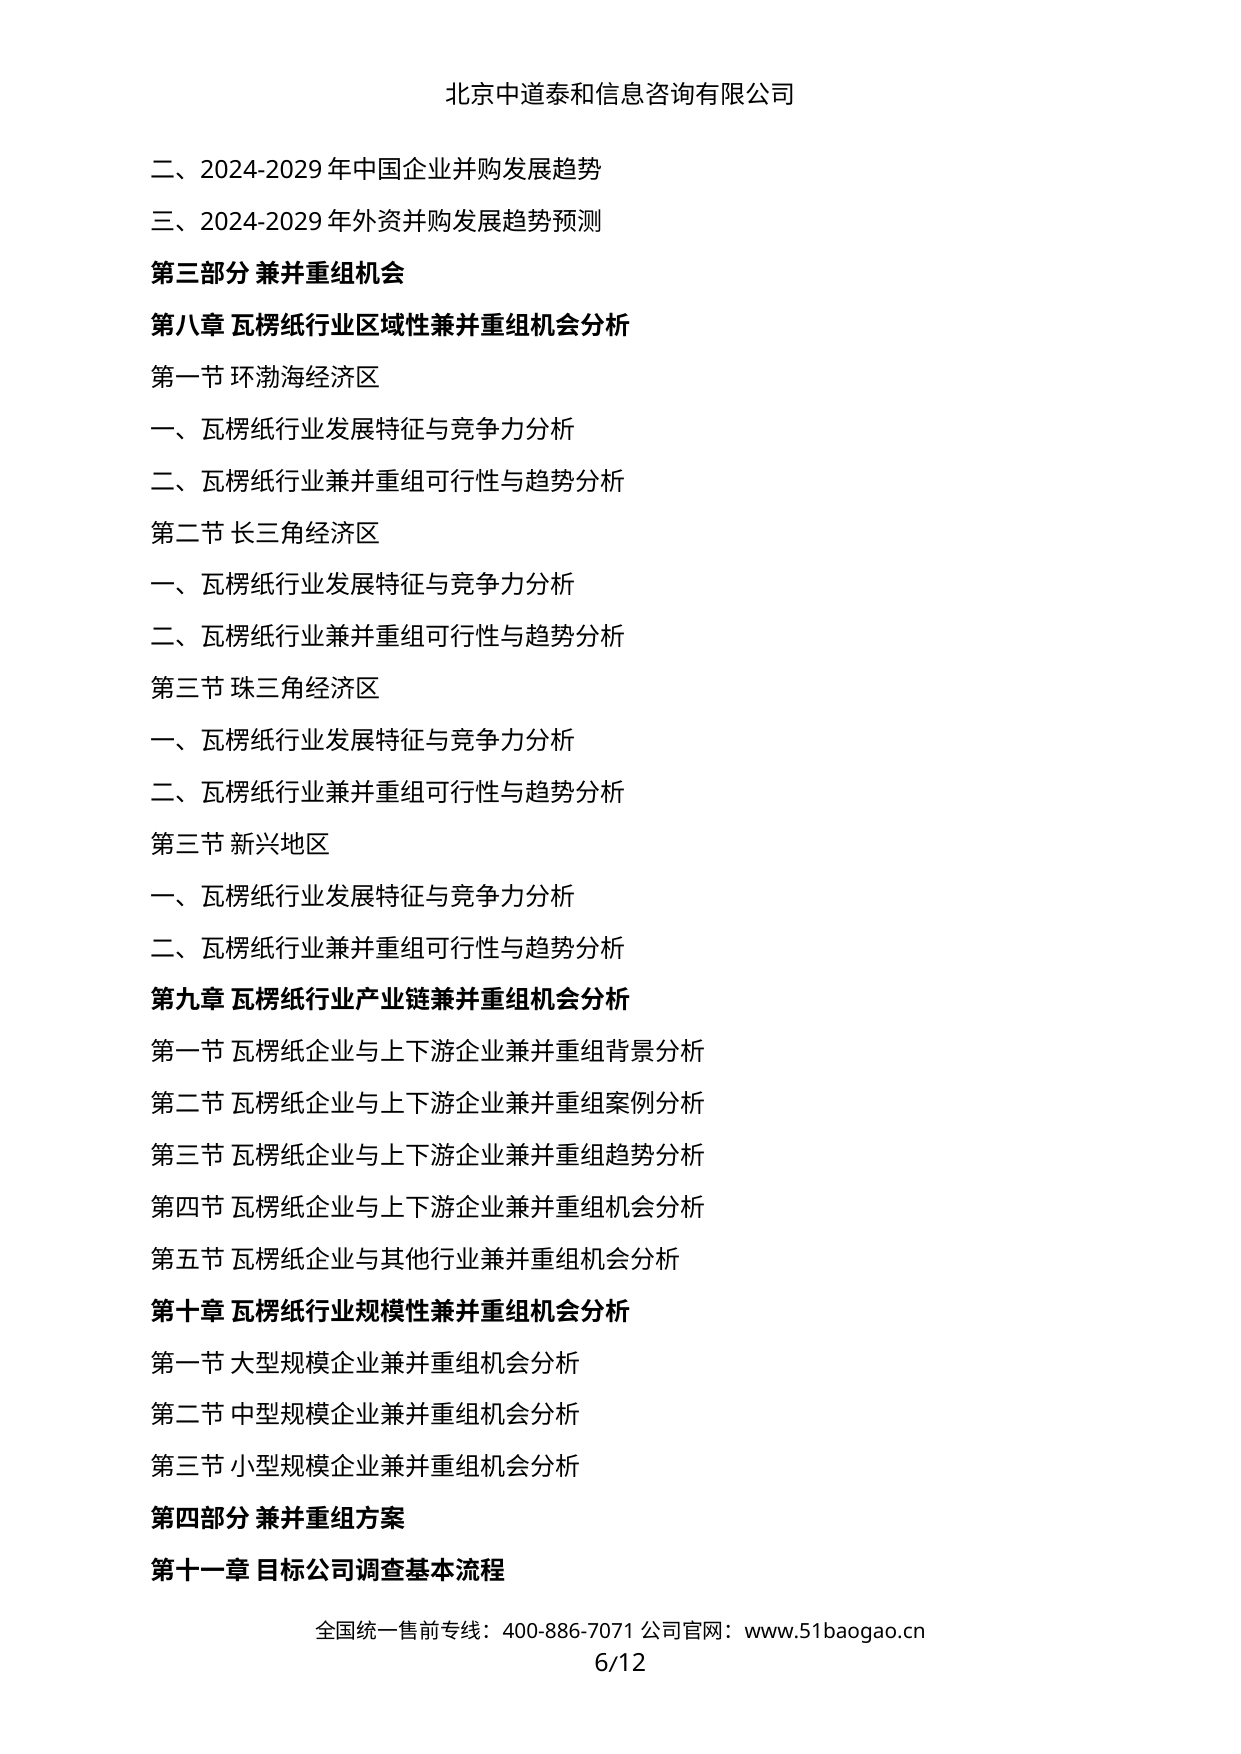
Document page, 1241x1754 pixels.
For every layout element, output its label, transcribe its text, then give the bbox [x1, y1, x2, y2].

text 第三节 新兴地区 [150, 824, 1090, 861]
text 第三部分 兼并重组机会 [150, 254, 1090, 290]
text 一、瓦楞纸行业发展特征与竞争力分析 [150, 409, 1090, 446]
text 第二节 瓦楞纸企业与上下游企业兼并重组案例分析 [150, 1084, 1090, 1120]
text 第五节 瓦楞纸企业与其他行业兼并重组机会分析 [150, 1239, 1090, 1276]
text 第二节 中型规模企业兼并重组机会分析 [150, 1395, 1090, 1431]
text 二、瓦楞纸行业兼并重组可行性与趋势分析 [150, 928, 1090, 964]
text 第十一章 目标公司调查基本流程 [150, 1551, 1090, 1587]
text 第三节 珠三角经济区 [150, 669, 1090, 705]
text 第十章 瓦楞纸行业规模性兼并重组机会分析 [150, 1291, 1090, 1327]
text 第四部分 兼并重组方案 [150, 1499, 1090, 1535]
text 一、瓦楞纸行业发展特征与竞争力分析 [150, 876, 1090, 912]
text 二、2024-2029年中国企业并购发展趋势 [150, 150, 1090, 186]
text 第四节 瓦楞纸企业与上下游企业兼并重组机会分析 [150, 1187, 1090, 1224]
text 第二节 长三角经济区 [150, 513, 1090, 549]
text 第九章 瓦楞纸行业产业链兼并重组机会分析 [150, 980, 1090, 1016]
text 第三节 瓦楞纸企业与上下游企业兼并重组趋势分析 [150, 1136, 1090, 1172]
text 一、瓦楞纸行业发展特征与竞争力分析 [150, 565, 1090, 601]
text 二、瓦楞纸行业兼并重组可行性与趋势分析 [150, 461, 1090, 497]
text 二、瓦楞纸行业兼并重组可行性与趋势分析 [150, 617, 1090, 653]
text 二、瓦楞纸行业兼并重组可行性与趋势分析 [150, 772, 1090, 809]
text 三、2024-2029年外资并购发展趋势预测 [150, 202, 1090, 238]
text 一、瓦楞纸行业发展特征与竞争力分析 [150, 721, 1090, 757]
text 第一节 瓦楞纸企业与上下游企业兼并重组背景分析 [150, 1032, 1090, 1068]
text 第一节 环渤海经济区 [150, 357, 1090, 394]
text 第三节 小型规模企业兼并重组机会分析 [150, 1447, 1090, 1483]
text 第八章 瓦楞纸行业区域性兼并重组机会分析 [150, 306, 1090, 342]
text 第一节 大型规模企业兼并重组机会分析 [150, 1343, 1090, 1379]
